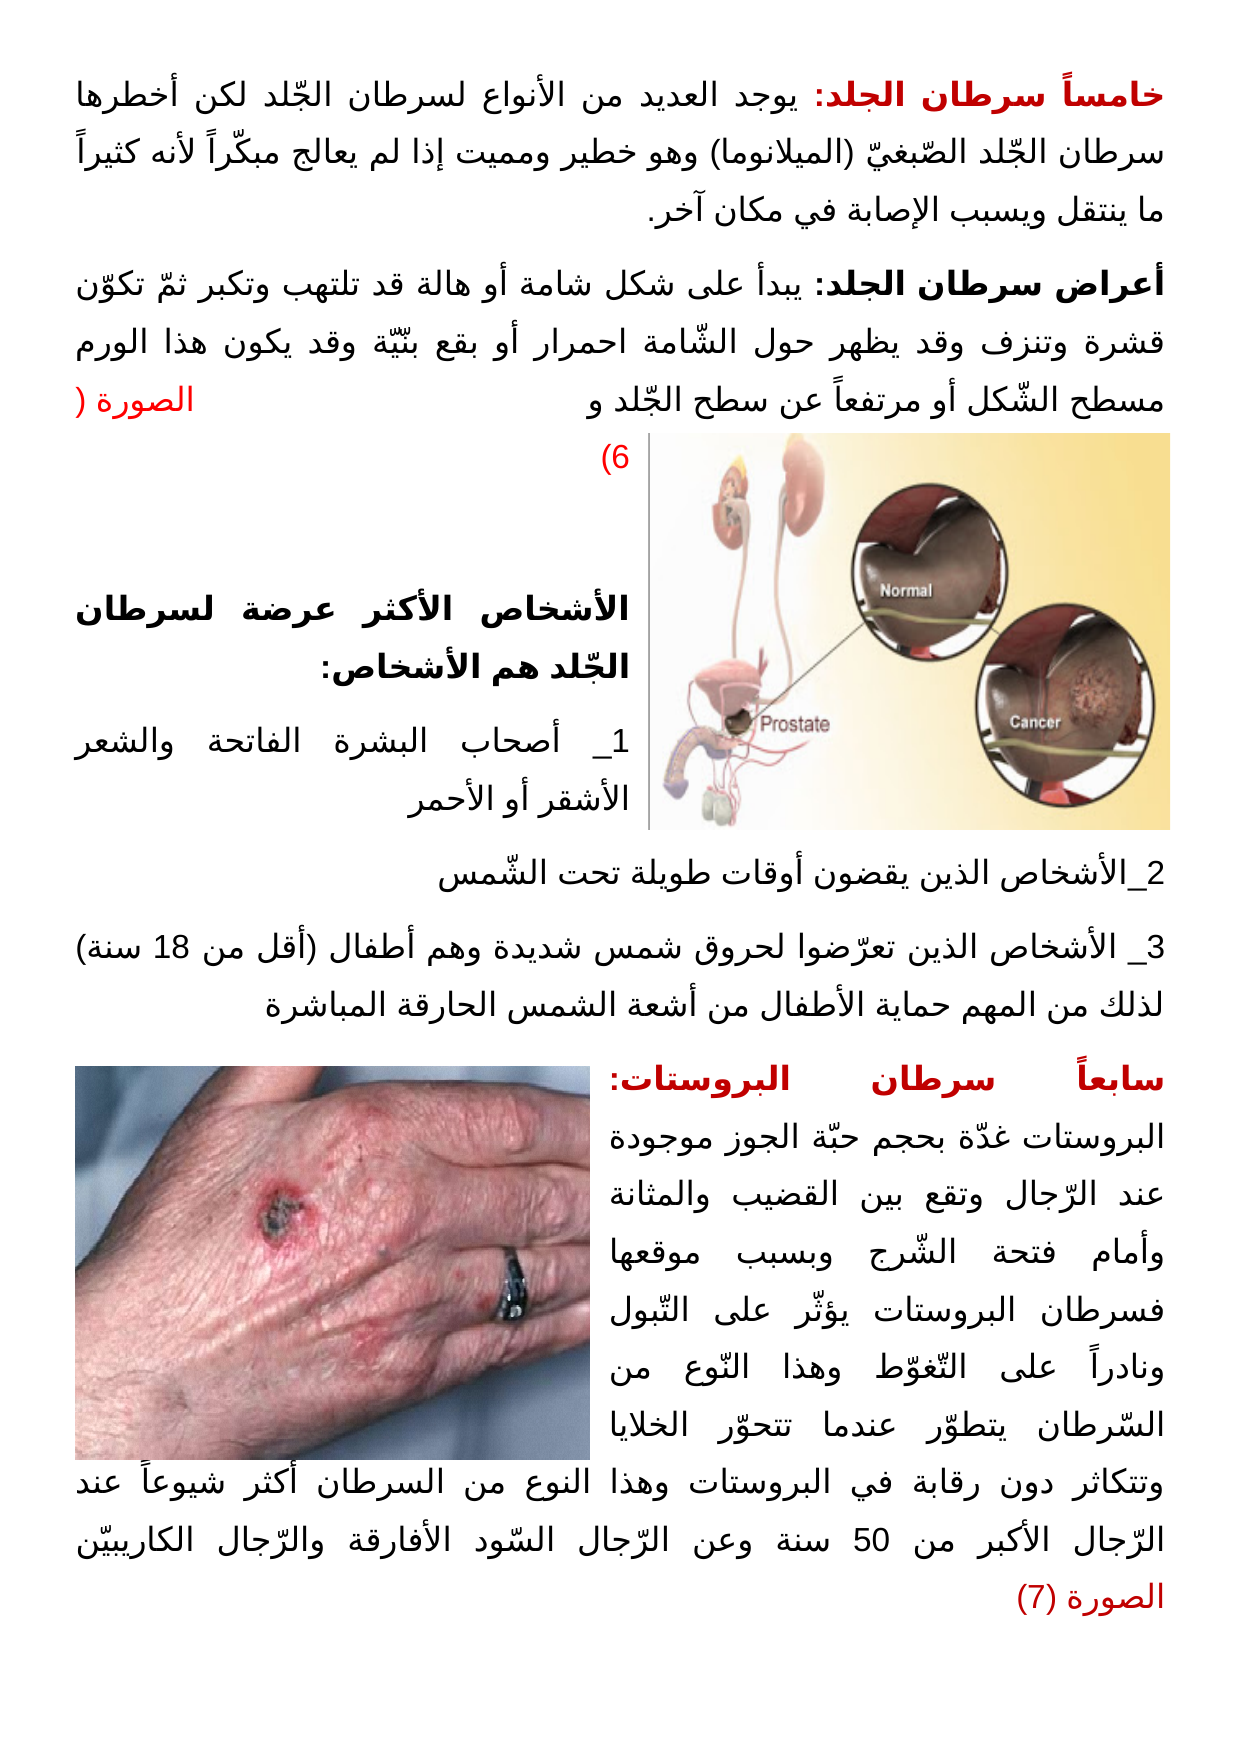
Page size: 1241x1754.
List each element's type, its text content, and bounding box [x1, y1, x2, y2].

text 1_ أصحاب البشرة الفاتحة والشعر الأشقر أو الأحمر [75, 721, 648, 817]
picture [648, 433, 1171, 830]
text 3_ الأشخاص الذين تعرّضوا لحروق شمس شديدة وهم أطفال (أقل من 18 سنة) لذلك من المهم حماية الأطفال من أشعة الشمس الحارقة المباشرة [75, 927, 1165, 1023]
text خامساً سرطان الجلد: يوجد العديد من الأنواع لسرطان الجّلد لكن أخطرها سرطان الجّلد الصّبغيّ (الميلانوما) وهو خطير ومميت إذا لم يعالج مبكّراً لأنه كثيراً ما ينتقل ويسبب الإصابة في مكان آخر. [75, 75, 1165, 229]
text 2_الأشخاص الذين يقضون أوقات طويلة تحت الشّمس [75, 853, 1165, 891]
text الأشخاص الأكثر عرضة لسرطان الجّلد هم الأشخاص: [75, 589, 648, 685]
picture [75, 1066, 590, 1460]
text أعراض سرطان الجلد: يبدأ على شكل شامة أو هالة قد تلتهب وتكبر ثمّ تكوّن قشرة وتنزف وقد يظهر حول الشّامة احمرار أو بقع بنّيّة وقد يكون هذا الورم مسطح الشّكل أو مرتفعاً عن سطح الجّلد و الصورة (6) [75, 264, 1165, 476]
